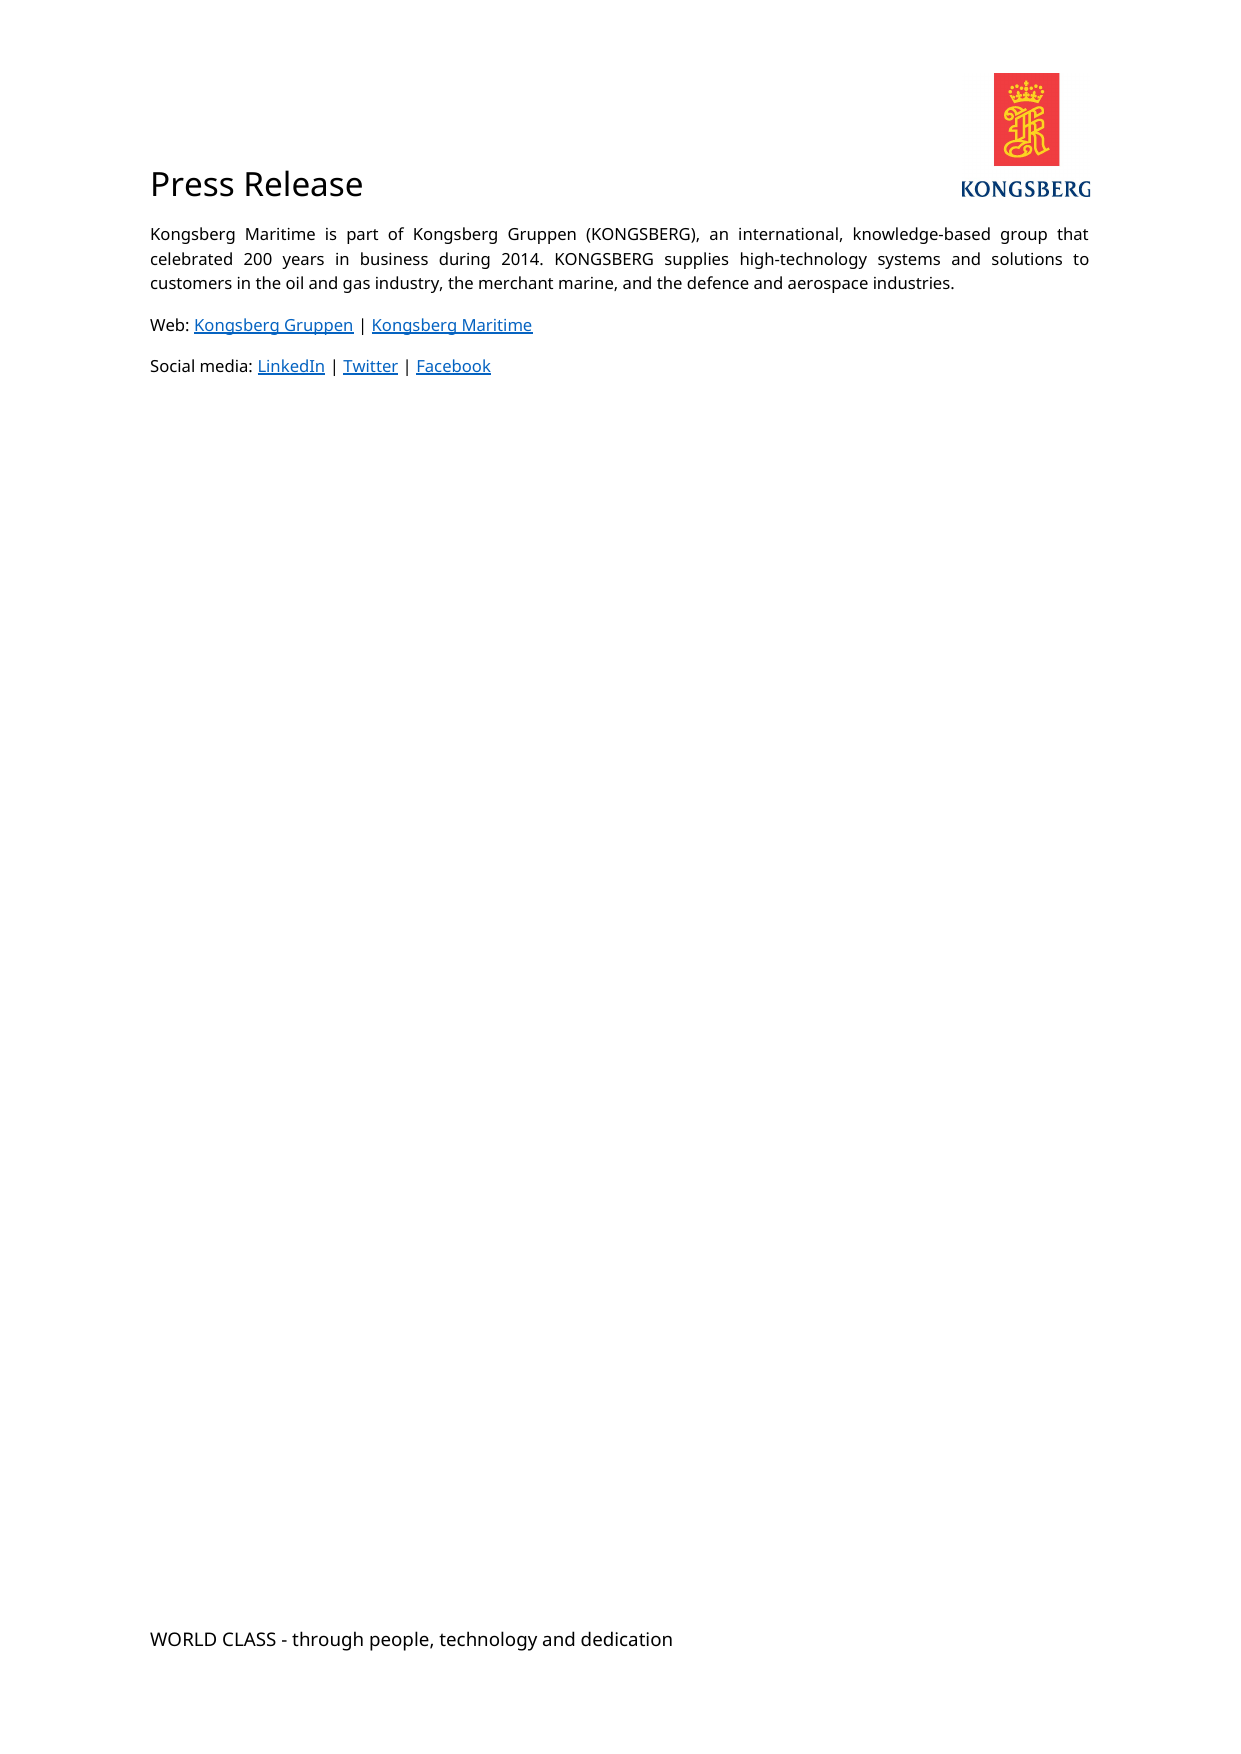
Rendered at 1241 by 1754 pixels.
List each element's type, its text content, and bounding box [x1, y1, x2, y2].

text Web: Kongsberg Gruppen | Kongsberg Maritime [150, 313, 1090, 336]
picture [962, 73, 1091, 197]
text Social media: LinkedIn | Twitter | Facebook [150, 354, 1090, 377]
text Kongsberg Maritime is part of Kongsberg Gruppen (KONGSBERG), an international, knowledge-based group that celebrated 200 years in business during 2014. KONGSBERG supplies high-technology systems and solutions to customers in the oil and gas industry, the merchant marine, and the defence and aerospace industries. [150, 223, 1090, 295]
